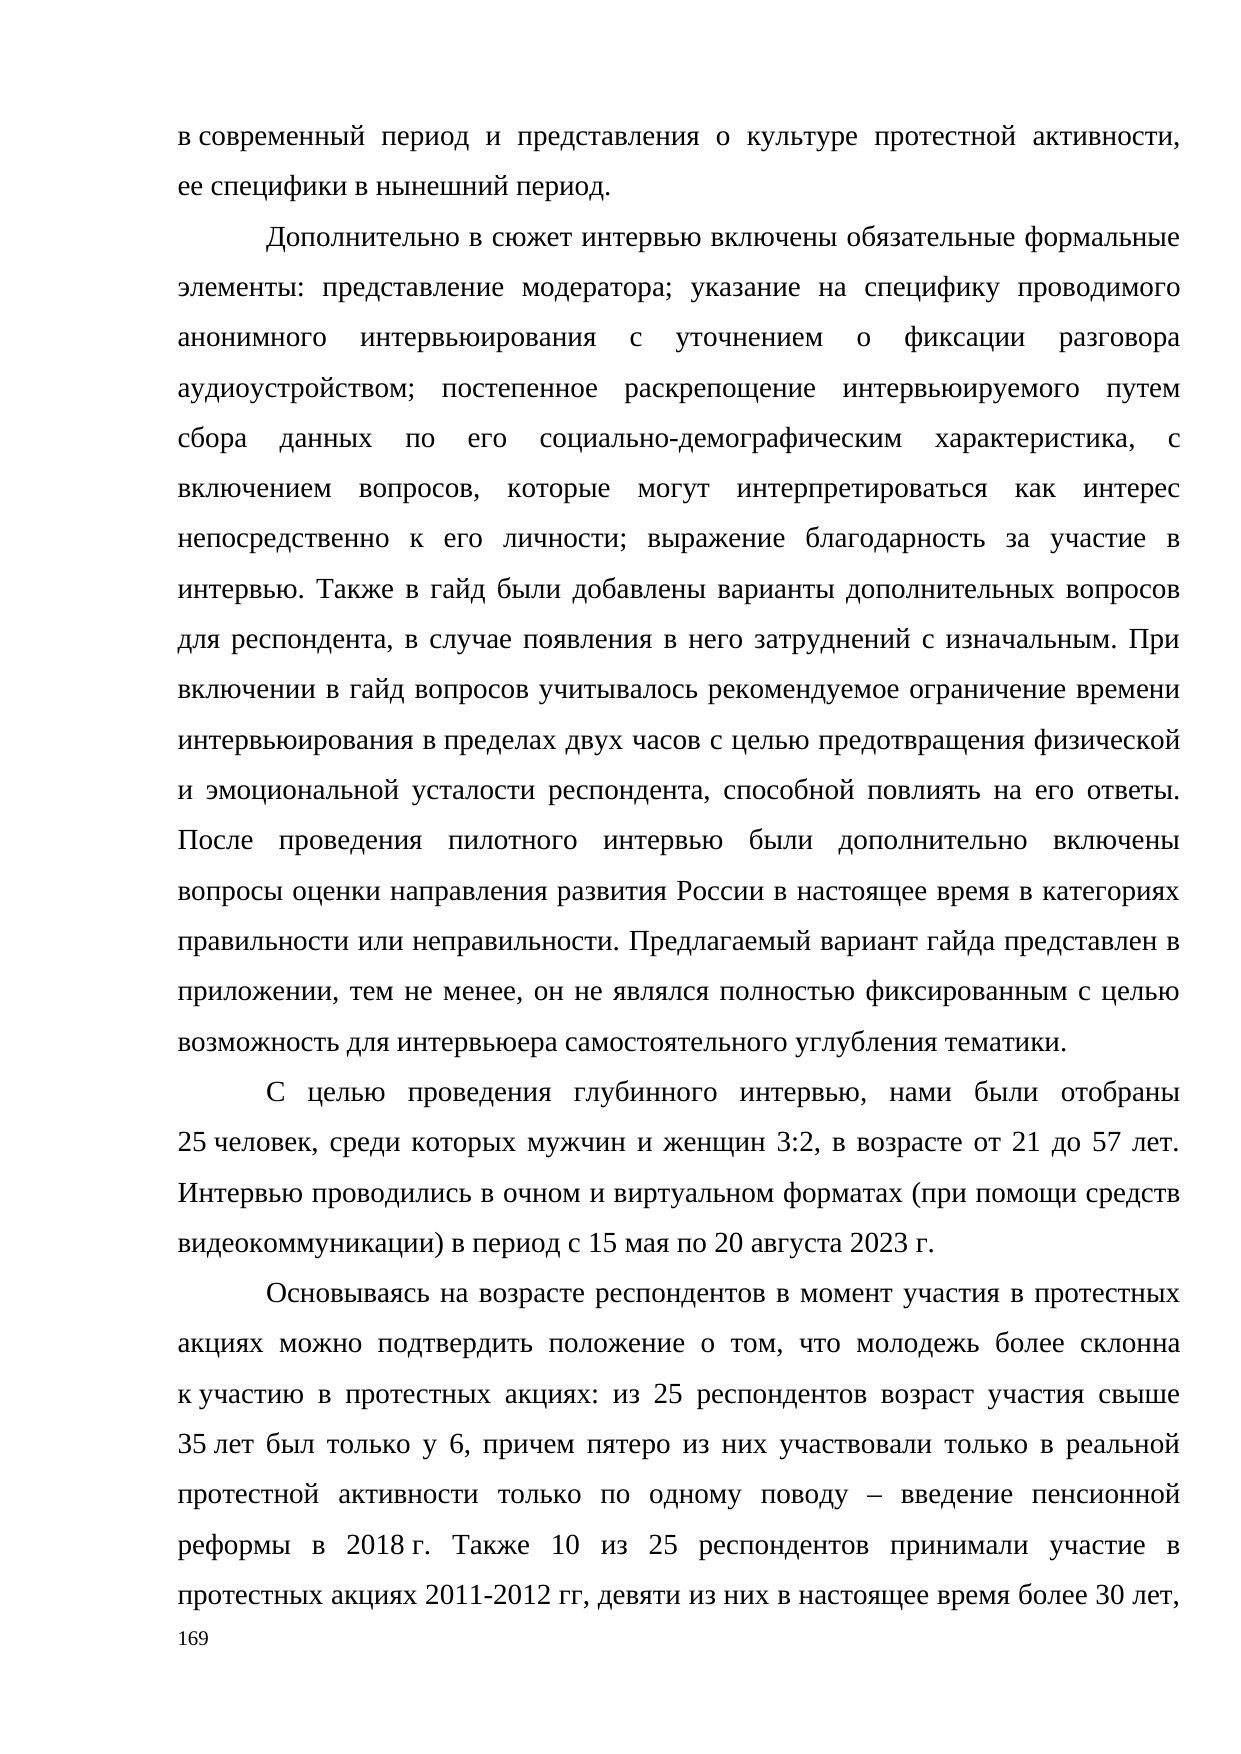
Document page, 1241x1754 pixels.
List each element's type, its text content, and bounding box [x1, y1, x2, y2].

text С целью проведения глубинного интервью, нами были отобраны 25 человек, среди которых мужчин и женщин 3:2, в возрасте от 21 до 57 лет. Интервью проводились в очном и виртуальном форматах (при помощи средств видеокоммуникации) в период с 15 мая по 20 августа 2023 г. [177, 1074, 1181, 1258]
text Дополнительно в сюжет интервью включены обязательные формальные элементы: представление модератора; указание на специфику проводимого анонимного интервьюирования с уточнением о фиксации разговора аудиоустройством; постепенное раскрепощение интервьюируемого путем сбора данных по его социально-демографическим характеристика, с включением вопросов, которые могут интерпретироваться как интерес непосредственно к его личности; выражение благодарность за участие в интервью. Также в гайд были добавлены варианты дополнительных вопросов для респондента, в случае появления в него затруднений с изначальным. При включении в гайд вопросов учитывалось рекомендуемое ограничение времени интервьюирования в пределах двух часов с целью предотвращения физической и эмоциональной усталости респондента, способной повлиять на его ответы. После проведения пилотного интервью были дополнительно включены вопросы оценки направления развития России в настоящее время в категориях правильности или неправильности. Предлагаемый вариант гайда представлен в приложении, тем не менее, он не являлся полностью фиксированным с целью возможность для интервьюера самостоятельного углубления тематики. [177, 219, 1181, 1057]
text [177, 118, 1181, 202]
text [177, 1275, 1181, 1611]
